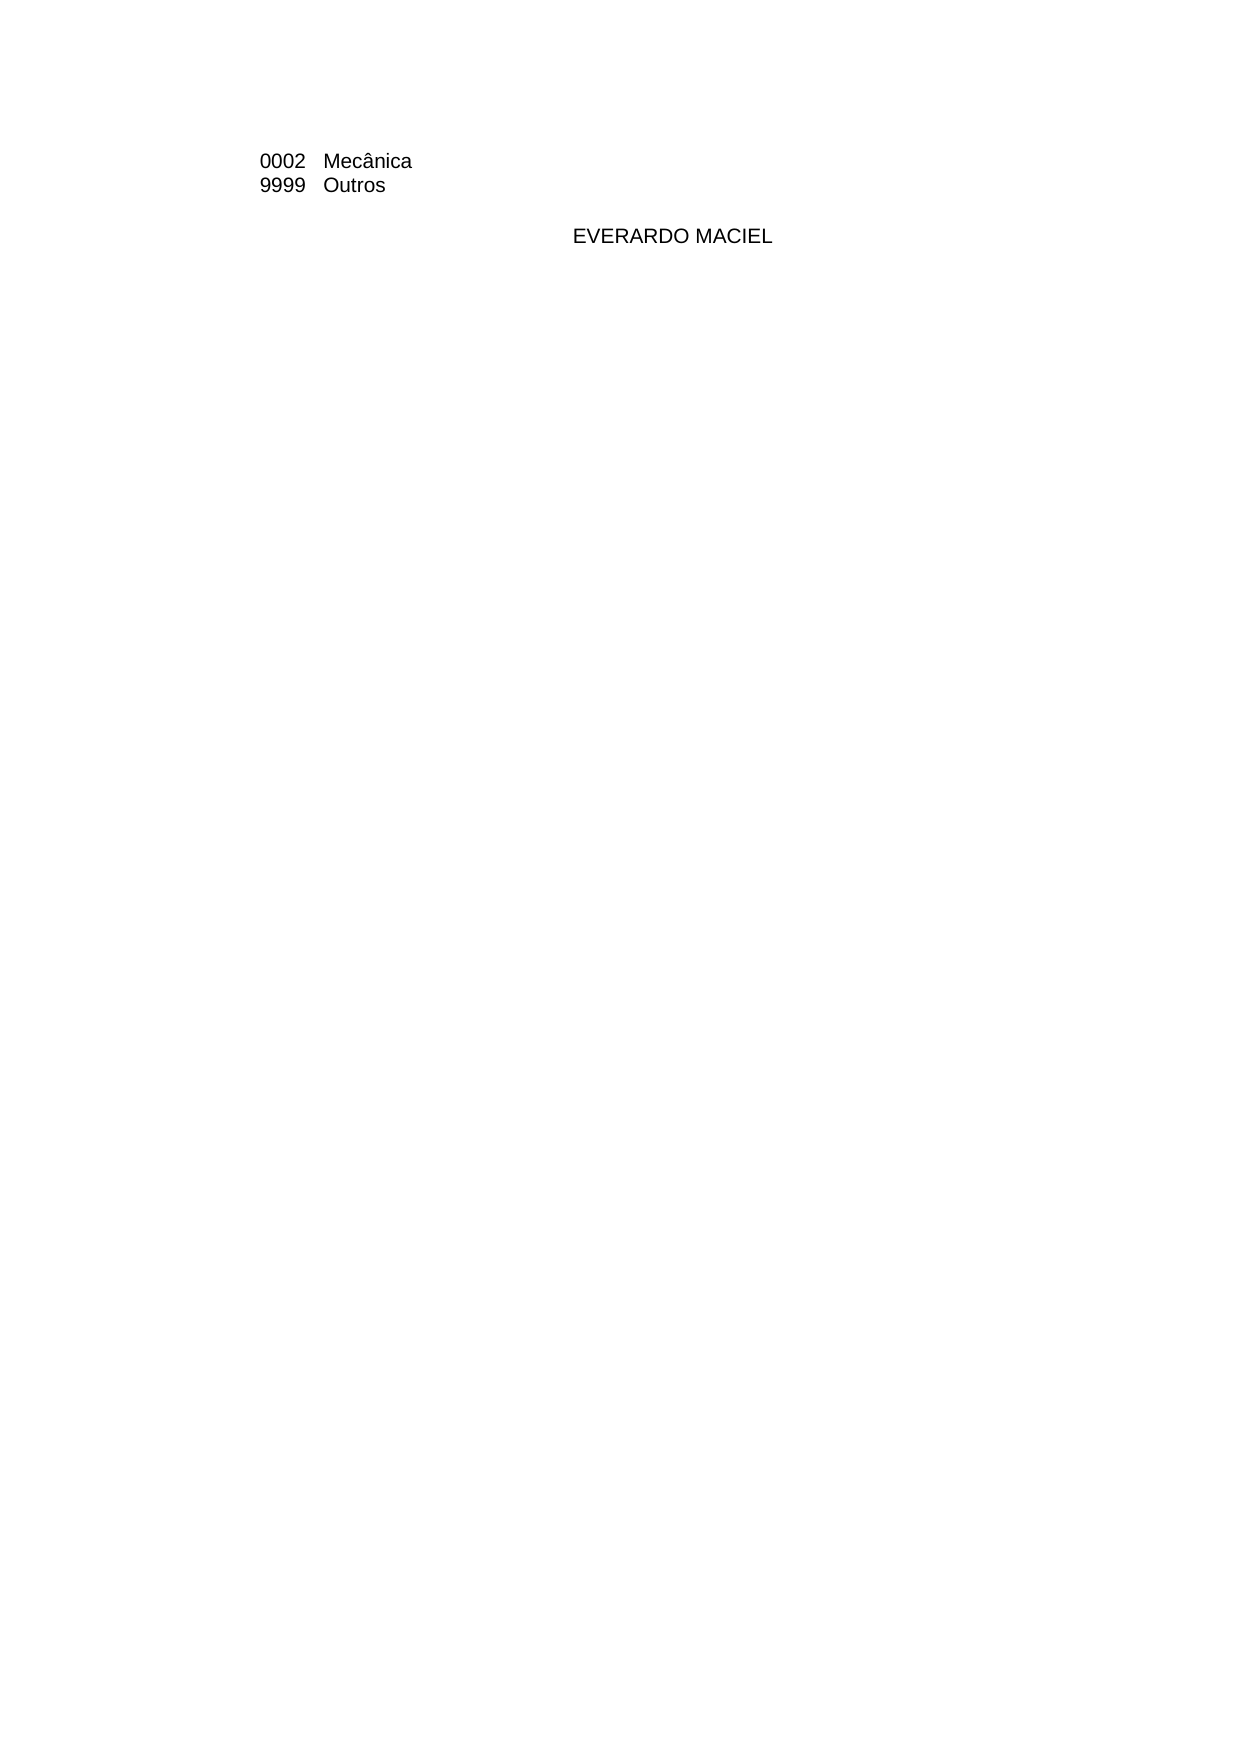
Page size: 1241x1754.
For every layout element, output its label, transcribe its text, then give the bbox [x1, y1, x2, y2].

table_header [183, 148, 1057, 223]
table_header EVERARDO MACIEL [460, 223, 780, 250]
